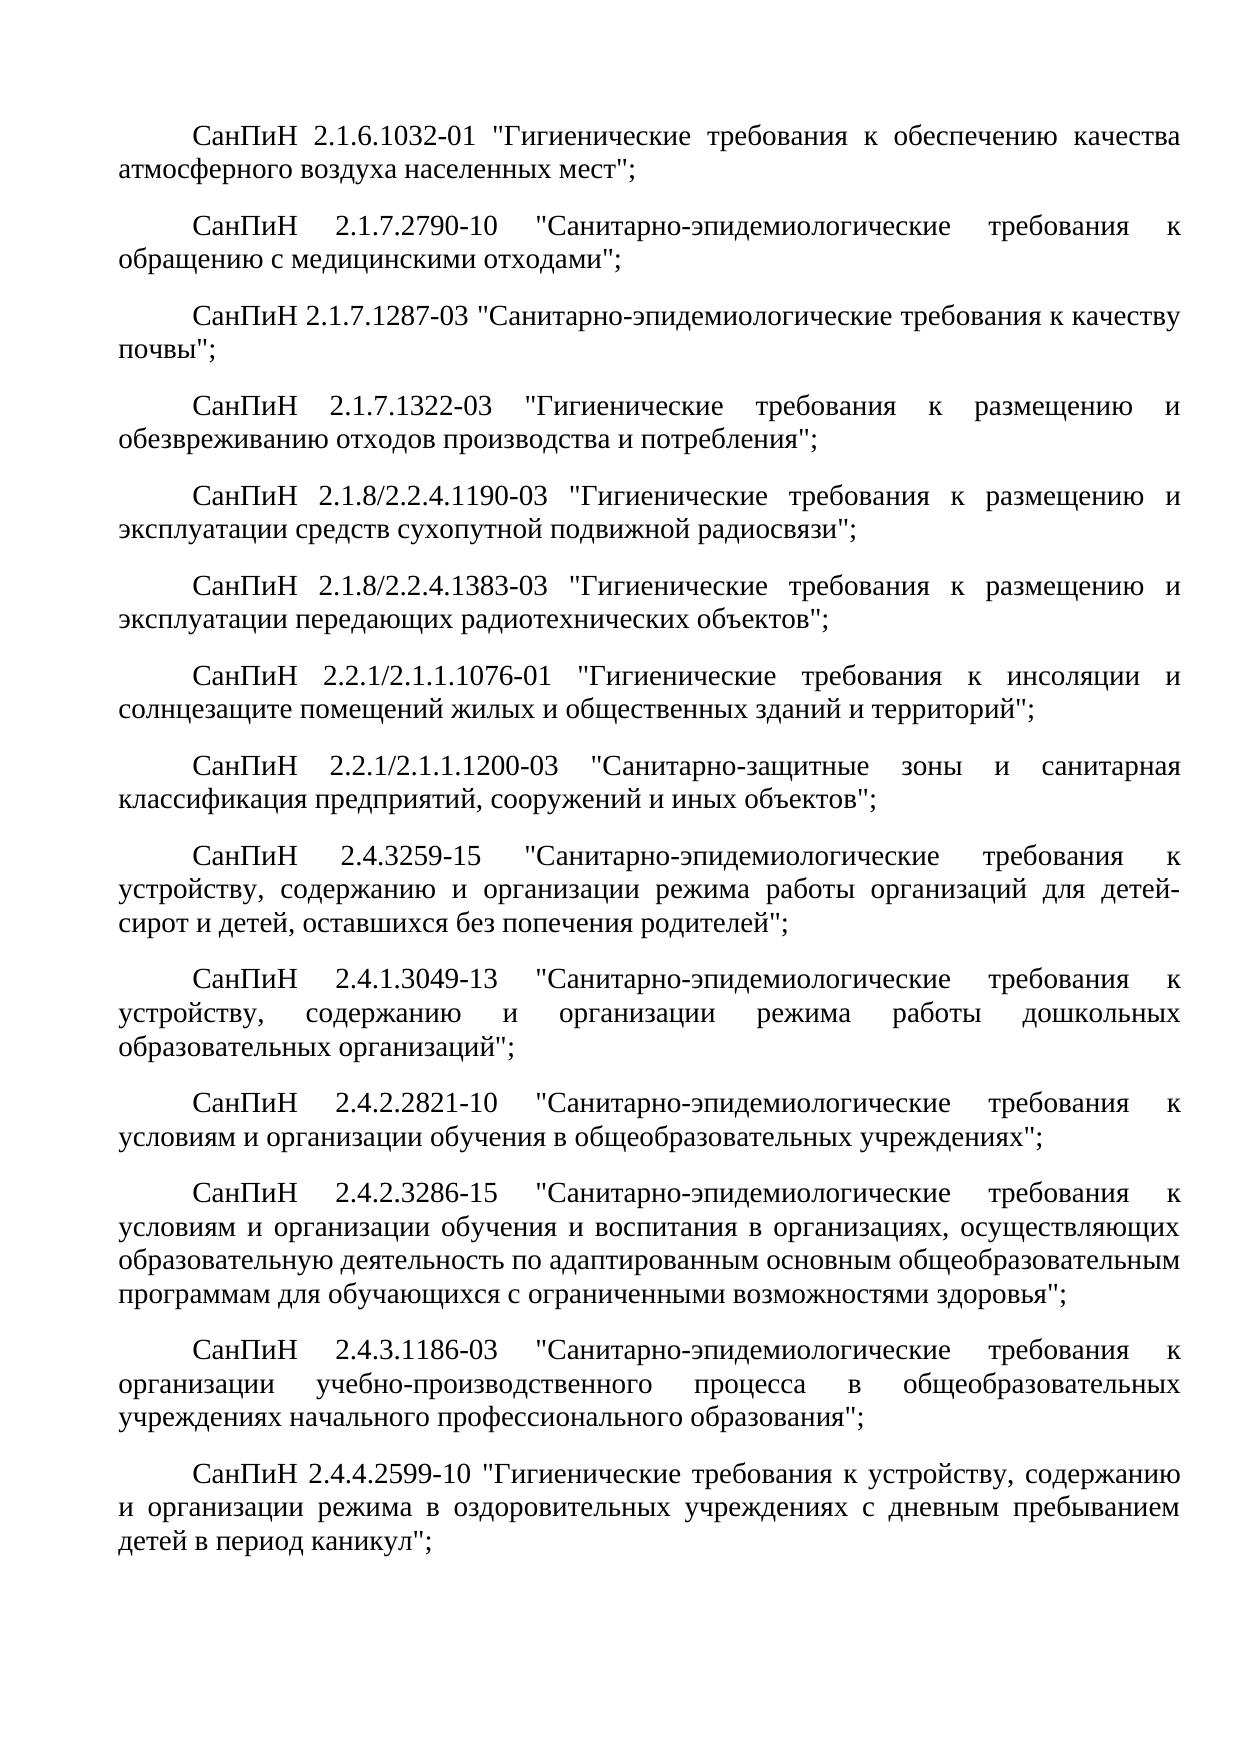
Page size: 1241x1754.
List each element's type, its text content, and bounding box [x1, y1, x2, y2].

text СанПиН 2.1.7.1287-03 "Санитарно-эпидемиологические требования к качеству почвы"; [118, 298, 1181, 365]
text СанПиН 2.1.8/2.2.4.1383-03 "Гигиенические требования к размещению и эксплуатации передающих радиотехнических объектов"; [118, 568, 1181, 635]
text СанПиН 2.4.4.2599-10 "Гигиенические требования к устройству, содержанию и организации режима в оздоровительных учреждениях с дневным пребыванием детей в период каникул"; [118, 1456, 1181, 1556]
text СанПиН 2.1.7.1322-03 "Гигиенические требования к размещению и обезвреживанию отходов производства и потребления"; [118, 388, 1181, 455]
text СанПиН 2.4.2.3286-15 "Санитарно-эпидемиологические требования к условиям и организации обучения и воспитания в организациях, осуществляющих образовательную деятельность по адаптированным основным общеобразовательным программам для обучающихся с ограниченными возможностями здоровья"; [118, 1175, 1181, 1309]
text СанПиН 2.1.6.1032-01 "Гигиенические требования к обеспечению качества атмосферного воздуха населенных мест"; [118, 118, 1181, 185]
text СанПиН 2.2.1/2.1.1.1076-01 "Гигиенические требования к инсоляции и солнцезащите помещений жилых и общественных зданий и территорий"; [118, 658, 1181, 725]
text СанПиН 2.1.8/2.2.4.1190-03 "Гигиенические требования к размещению и эксплуатации средств сухопутной подвижной радиосвязи"; [118, 478, 1181, 545]
text СанПиН 2.4.2.2821-10 "Санитарно-эпидемиологические требования к условиям и организации обучения в общеобразовательных учреждениях"; [118, 1085, 1181, 1152]
text СанПиН 2.2.1/2.1.1.1200-03 "Санитарно-защитные зоны и санитарная классификация предприятий, сооружений и иных объектов"; [118, 748, 1181, 815]
text СанПиН 2.4.1.3049-13 "Санитарно-эпидемиологические требования к устройству, содержанию и организации режима работы дошкольных образовательных организаций"; [118, 962, 1181, 1062]
text СанПиН 2.4.3.1186-03 "Санитарно-эпидемиологические требования к организации учебно-производственного процесса в общеобразовательных учреждениях начального профессионального образования"; [118, 1332, 1181, 1433]
text СанПиН 2.4.3259-15 "Санитарно-эпидемиологические требования к устройству, содержанию и организации режима работы организаций для детей-сирот и детей, оставшихся без попечения родителей"; [118, 838, 1181, 939]
text СанПиН 2.1.7.2790-10 "Санитарно-эпидемиологические требования к обращению с медицинскими отходами"; [118, 208, 1181, 275]
